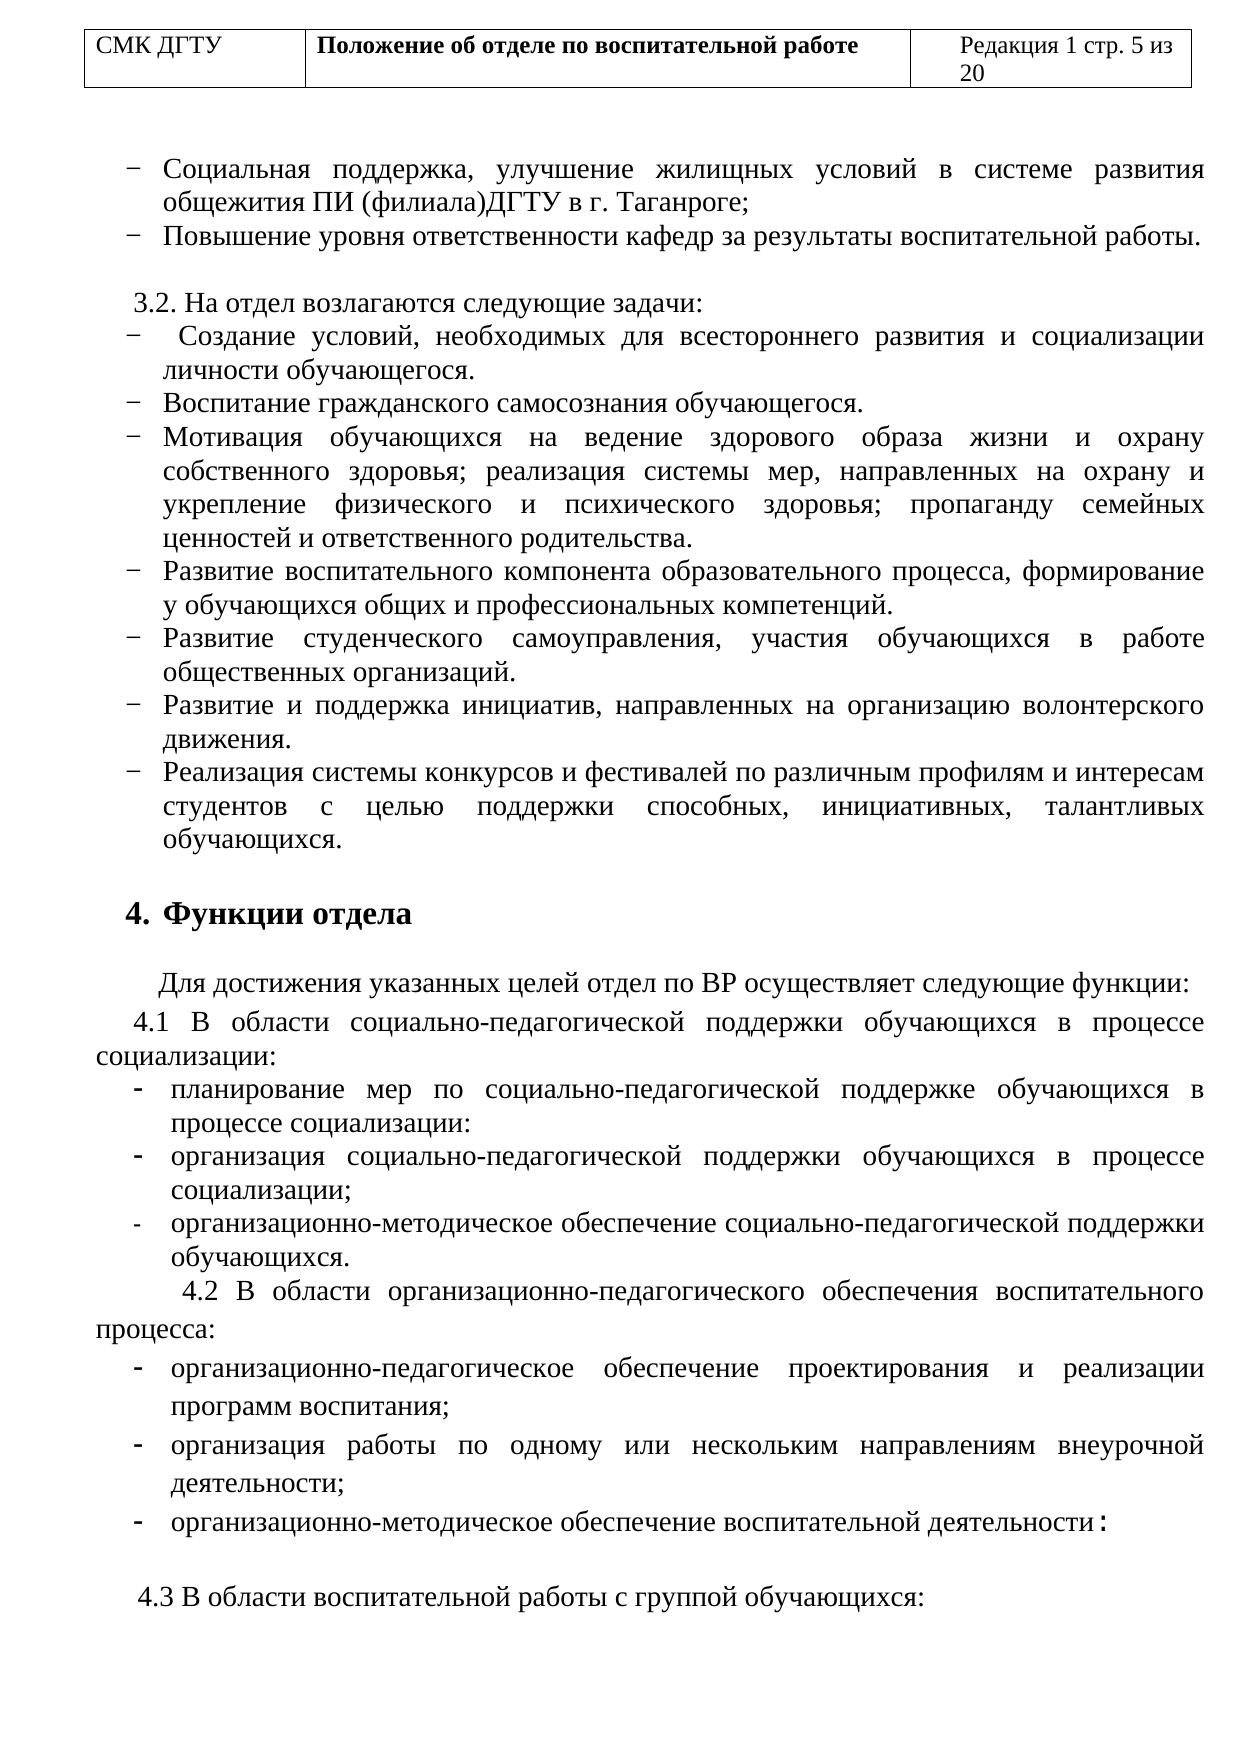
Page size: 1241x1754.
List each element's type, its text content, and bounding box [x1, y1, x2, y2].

list Развитие воспитательного компонента образовательного процесса, формирование у обучающихся общих и профессиональных компетенций. [125, 553, 1205, 620]
text 4.3 В области воспитательной работы с группой обучающихся: [96, 1579, 1205, 1612]
list Развитие студенческого самоуправления, участия обучающихся в работе общественных организаций. [125, 620, 1205, 687]
list Функции отдела [125, 894, 1205, 932]
list Социальная поддержка, улучшение жилищных условий в системе развития общежития ПИ (филиала)ДГТУ в г. Таганроге; [125, 151, 1205, 218]
list Мотивация обучающихся на ведение здорового образа жизни и охрану собственного здоровья; реализация системы мер, направленных на охрану и укрепление физического и психического здоровья; пропаганду семейных ценностей и ответственного родительства. [125, 419, 1205, 553]
list Создание условий, необходимых для всестороннего развития и социализации личности обучающегося. [125, 318, 1205, 386]
list организация социально-педагогической поддержки обучающихся в процессе социализации; [133, 1138, 1205, 1206]
text 4.1 В области социально-педагогической поддержки обучающихся в процессе социализации: [96, 1004, 1205, 1071]
text 3.2. На отдел возлагаются следующие задачи: [96, 285, 1205, 318]
list Воспитание гражданского самосознания обучающегося. [125, 386, 1205, 419]
text 4.2 В области организационно-педагогического обеспечения воспитательного процесса: [96, 1273, 1205, 1345]
list организационно-педагогическое обеспечение проектирования и реализации программ воспитания; [133, 1350, 1205, 1422]
list организация работы по одному или нескольким направлениям внеурочной деятельности; [133, 1427, 1205, 1499]
list организационно-методическое обеспечение социально-педагогической поддержки обучающихся. [133, 1206, 1205, 1273]
list Реализация системы конкурсов и фестивалей по различным профилям и интересам студентов с целью поддержки способных, инициативных, талантливых обучающихся. [125, 754, 1205, 855]
list планирование мер по социально-педагогической поддержке обучающихся в процессе социализации: [133, 1071, 1205, 1138]
text Для достижения указанных целей отдел по ВР осуществляет следующие функции: [96, 966, 1205, 999]
list Развитие и поддержка инициатив, направленных на организацию волонтерского движения. [125, 687, 1205, 754]
list Повышение уровня ответственности кафедр за результаты воспитательной работы. [125, 218, 1205, 251]
list организационно-методическое обеспечение воспитательной деятельности: [133, 1504, 1205, 1540]
